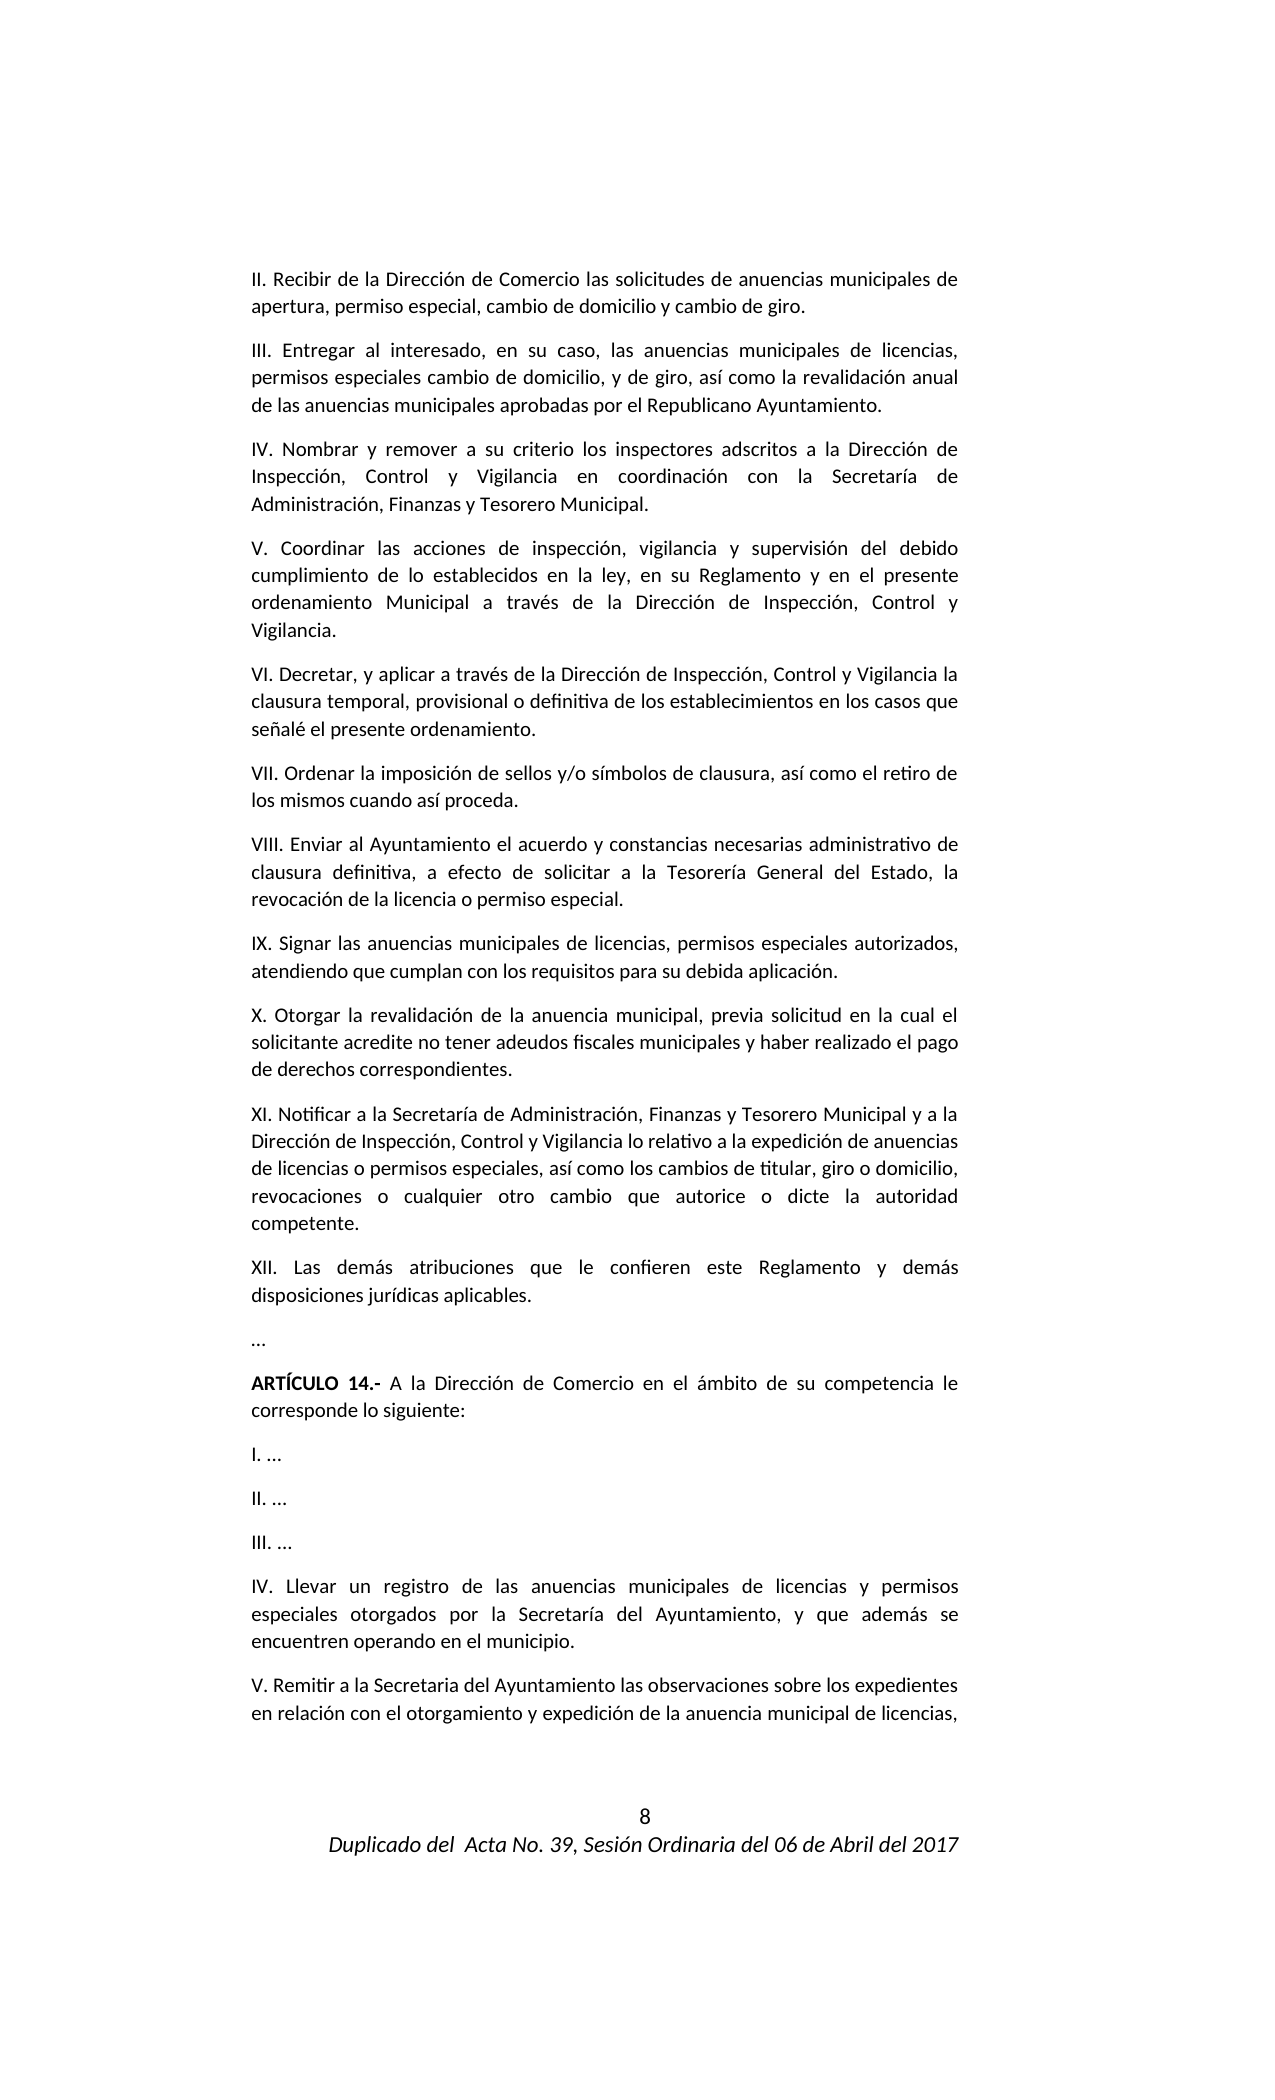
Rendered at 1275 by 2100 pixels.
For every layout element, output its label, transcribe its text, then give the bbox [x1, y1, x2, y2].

text IV. Nombrar y remover a su criterio los inspectores adscritos a la Dirección de Inspección, Control y Vigilancia en coordinación con la Secretaría de Administración, Finanzas y Tesorero Municipal. [251, 436, 960, 516]
text ARTÍCULO 14.- A la Dirección de Comercio en el ámbito de su competencia le corresponde lo siguiente: [251, 1370, 960, 1423]
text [251, 1672, 960, 1725]
text II. ... [251, 1485, 960, 1511]
text I. ... [251, 1441, 960, 1467]
text IV. Llevar un registro de las anuencias municipales de licencias y permisos especiales otorgados por la Secretaría del Ayuntamiento, y que además se encuentren operando en el municipio. [251, 1573, 960, 1654]
text IX. Signar las anuencias municipales de licencias, permisos especiales autorizados, atendiendo que cumplan con los requisitos para su debida aplicación. [251, 930, 960, 983]
text … [251, 1326, 960, 1351]
text II. Recibir de la Dirección de Comercio las solicitudes de anuencias municipales de apertura, permiso especial, cambio de domicilio y cambio de giro. [251, 266, 960, 319]
text VII. Ordenar la imposición de sellos y/o símbolos de clausura, así como el retiro de los mismos cuando así proceda. [251, 760, 960, 813]
text VI. Decretar, y aplicar a través de la Dirección de Inspección, Control y Vigilancia la clausura temporal, provisional o definitiva de los establecimientos en los casos que señalé el presente ordenamiento. [251, 661, 960, 741]
text III. Entregar al interesado, en su caso, las anuencias municipales de licencias, permisos especiales cambio de domicilio, y de giro, así como la revalidación anual de las anuencias municipales aprobadas por el Republicano Ayuntamiento. [251, 337, 960, 417]
text V. Coordinar las acciones de inspección, vigilancia y supervisión del debido cumplimiento de lo establecidos en la ley, en su Reglamento y en el presente ordenamiento Municipal a través de la Dirección de Inspección, Control y Vigilancia. [251, 535, 960, 643]
text XII. Las demás atribuciones que le confieren este Reglamento y demás disposiciones jurídicas aplicables. [251, 1254, 960, 1307]
text XI. Notificar a la Secretaría de Administración, Finanzas y Tesorero Municipal y a la Dirección de Inspección, Control y Vigilancia lo relativo a la expedición de anuencias de licencias o permisos especiales, así como los cambios de titular, giro o domicilio, revocaciones o cualquier otro cambio que autorice o dicte la autoridad competente. [251, 1101, 960, 1236]
text VIII. Enviar al Ayuntamiento el acuerdo y constancias necesarias administrativo de clausura definitiva, a efecto de solicitar a la Tesorería General del Estado, la revocación de la licencia o permiso especial. [251, 832, 960, 912]
text III. ... [251, 1529, 960, 1555]
text X. Otorgar la revalidación de la anuencia municipal, previa solicitud en la cual el solicitante acredite no tener adeudos fiscales municipales y haber realizado el pago de derechos correspondientes. [251, 1002, 960, 1082]
